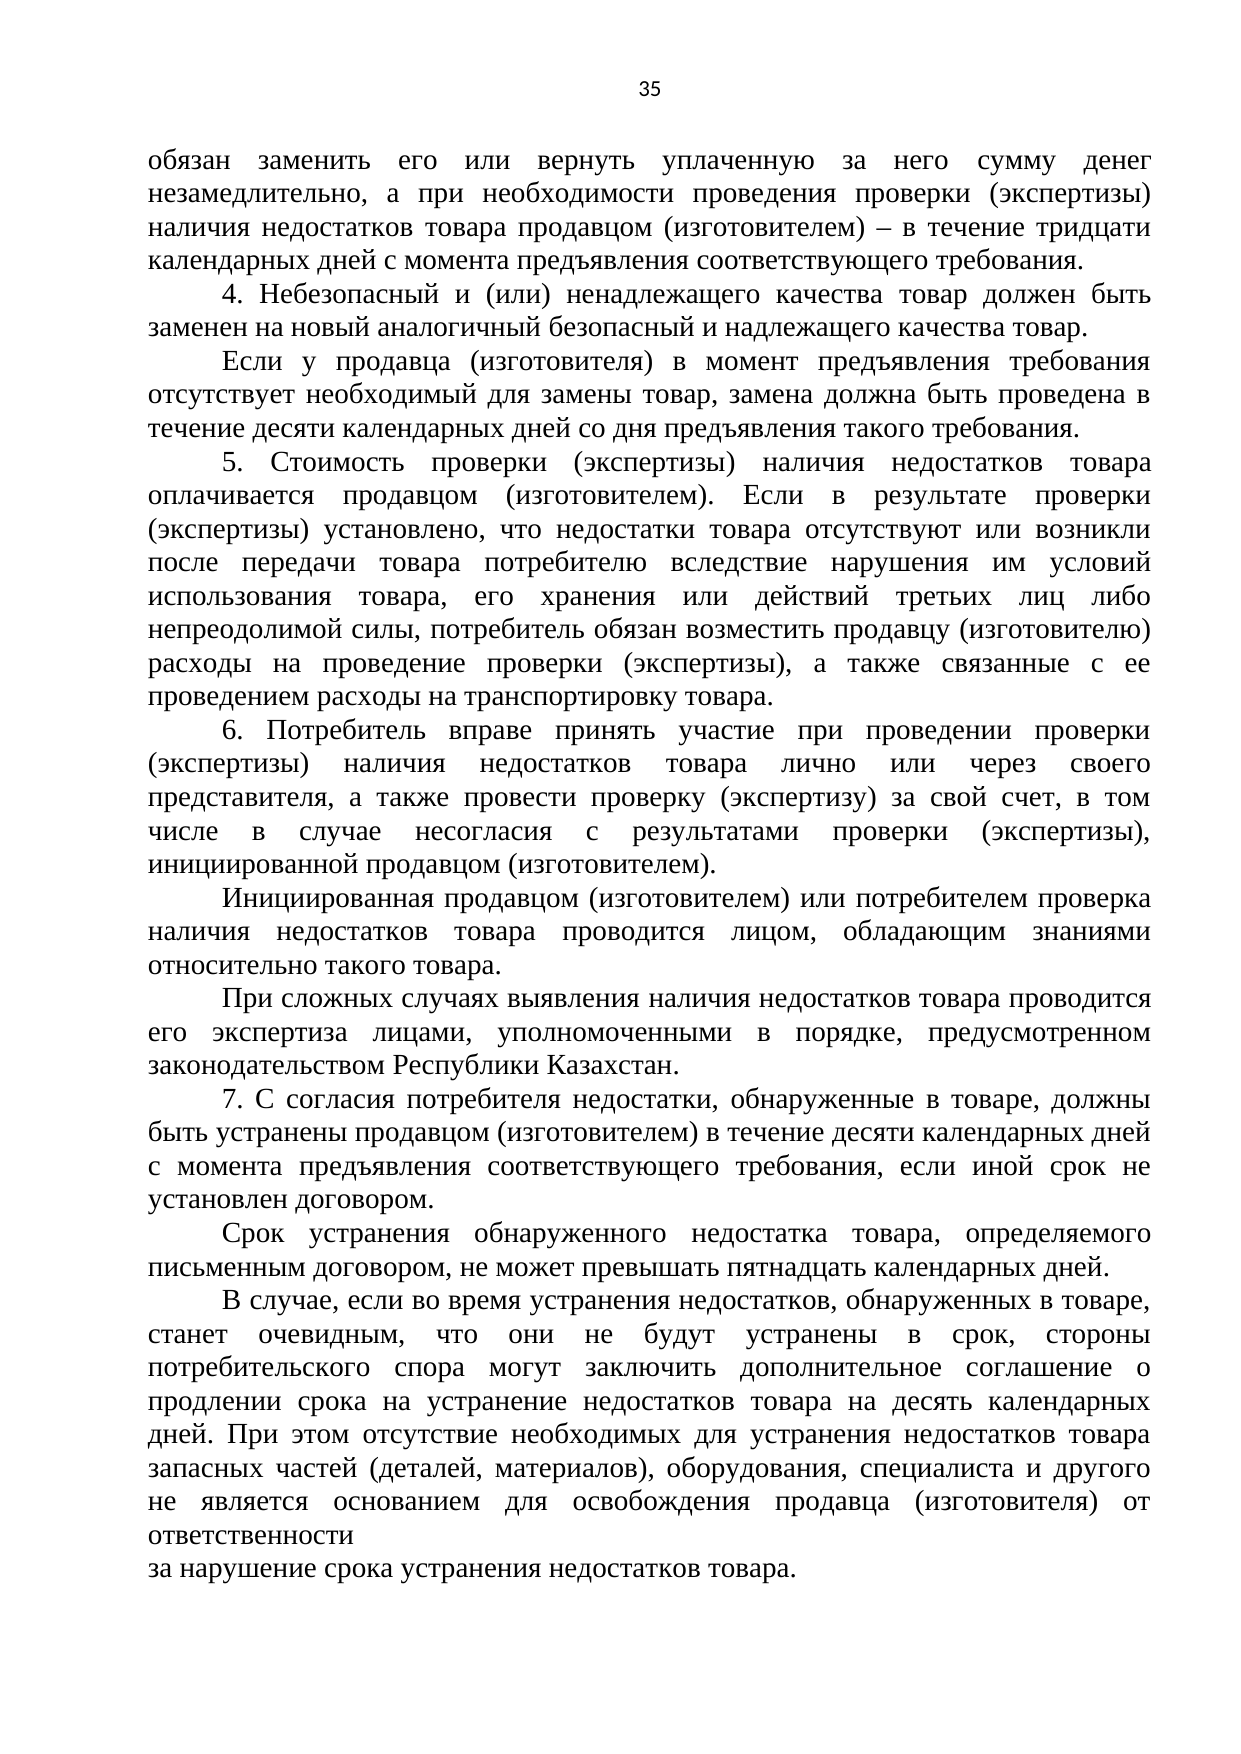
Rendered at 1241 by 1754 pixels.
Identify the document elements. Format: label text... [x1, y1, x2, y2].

text 4. Небезопасный и (или) ненадлежащего качества товар должен быть заменен на новый аналогичный безопасный и надлежащего качества товар. [148, 276, 1152, 343]
text При сложных случаях выявления наличия недостатков товара проводится его экспертиза лицами, уполномоченными в порядке, предусмотренном законодательством Республики Казахстан. [148, 980, 1152, 1081]
text 6. Потребитель вправе принять участие при проведении проверки (экспертизы) наличия недостатков товара лично или через своего представителя, а также провести проверку (экспертизу) за свой счет, в том числе в случае несогласия с результатами проверки (экспертизы), инициированной продавцом (изготовителем). [148, 712, 1152, 880]
text В случае, если во время устранения недостатков, обнаруженных в товаре, станет очевидным, что они не будут устранены в срок, стороны потребительского спора могут заключить дополнительное соглашение о продлении срока на устранение недостатков товара на десять календарных дней. При этом отсутствие необходимых для устранения недостатков товара запасных частей (деталей, материалов), оборудования, специалиста и другого не является основанием для освобождения продавца (изготовителя) от ответственности за нарушение срока устранения недостатков товара. [148, 1282, 1152, 1584]
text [148, 142, 1152, 276]
text 7. С согласия потребителя недостатки, обнаруженные в товаре, должны быть устранены продавцом (изготовителем) в течение десяти календарных дней с момента предъявления соответствующего требования, если иной срок не установлен договором. [148, 1081, 1152, 1215]
text Инициированная продавцом (изготовителем) или потребителем проверка наличия недостатков товара проводится лицом, обладающим знаниями относительно такого товара. [148, 880, 1152, 980]
text Если у продавца (изготовителя) в момент предъявления требования отсутствует необходимый для замены товар, замена должна быть проведена в течение десяти календарных дней со дня предъявления такого требования. [148, 343, 1152, 444]
text Срок устранения обнаруженного недостатка товара, определяемого письменным договором, не может превышать пятнадцать календарных дней. [148, 1215, 1152, 1282]
text 5. Стоимость проверки (экспертизы) наличия недостатков товара оплачивается продавцом (изготовителем). Если в результате проверки (экспертизы) установлено, что недостатки товара отсутствуют или возникли после передачи товара потребителю вследствие нарушения им условий использования товара, его хранения или действий третьих лиц либо непреодолимой силы, потребитель обязан возместить продавцу (изготовителю) расходы на проведение проверки (экспертизы), а также связанные с ее проведением расходы на транспортировку товара. [148, 444, 1152, 712]
